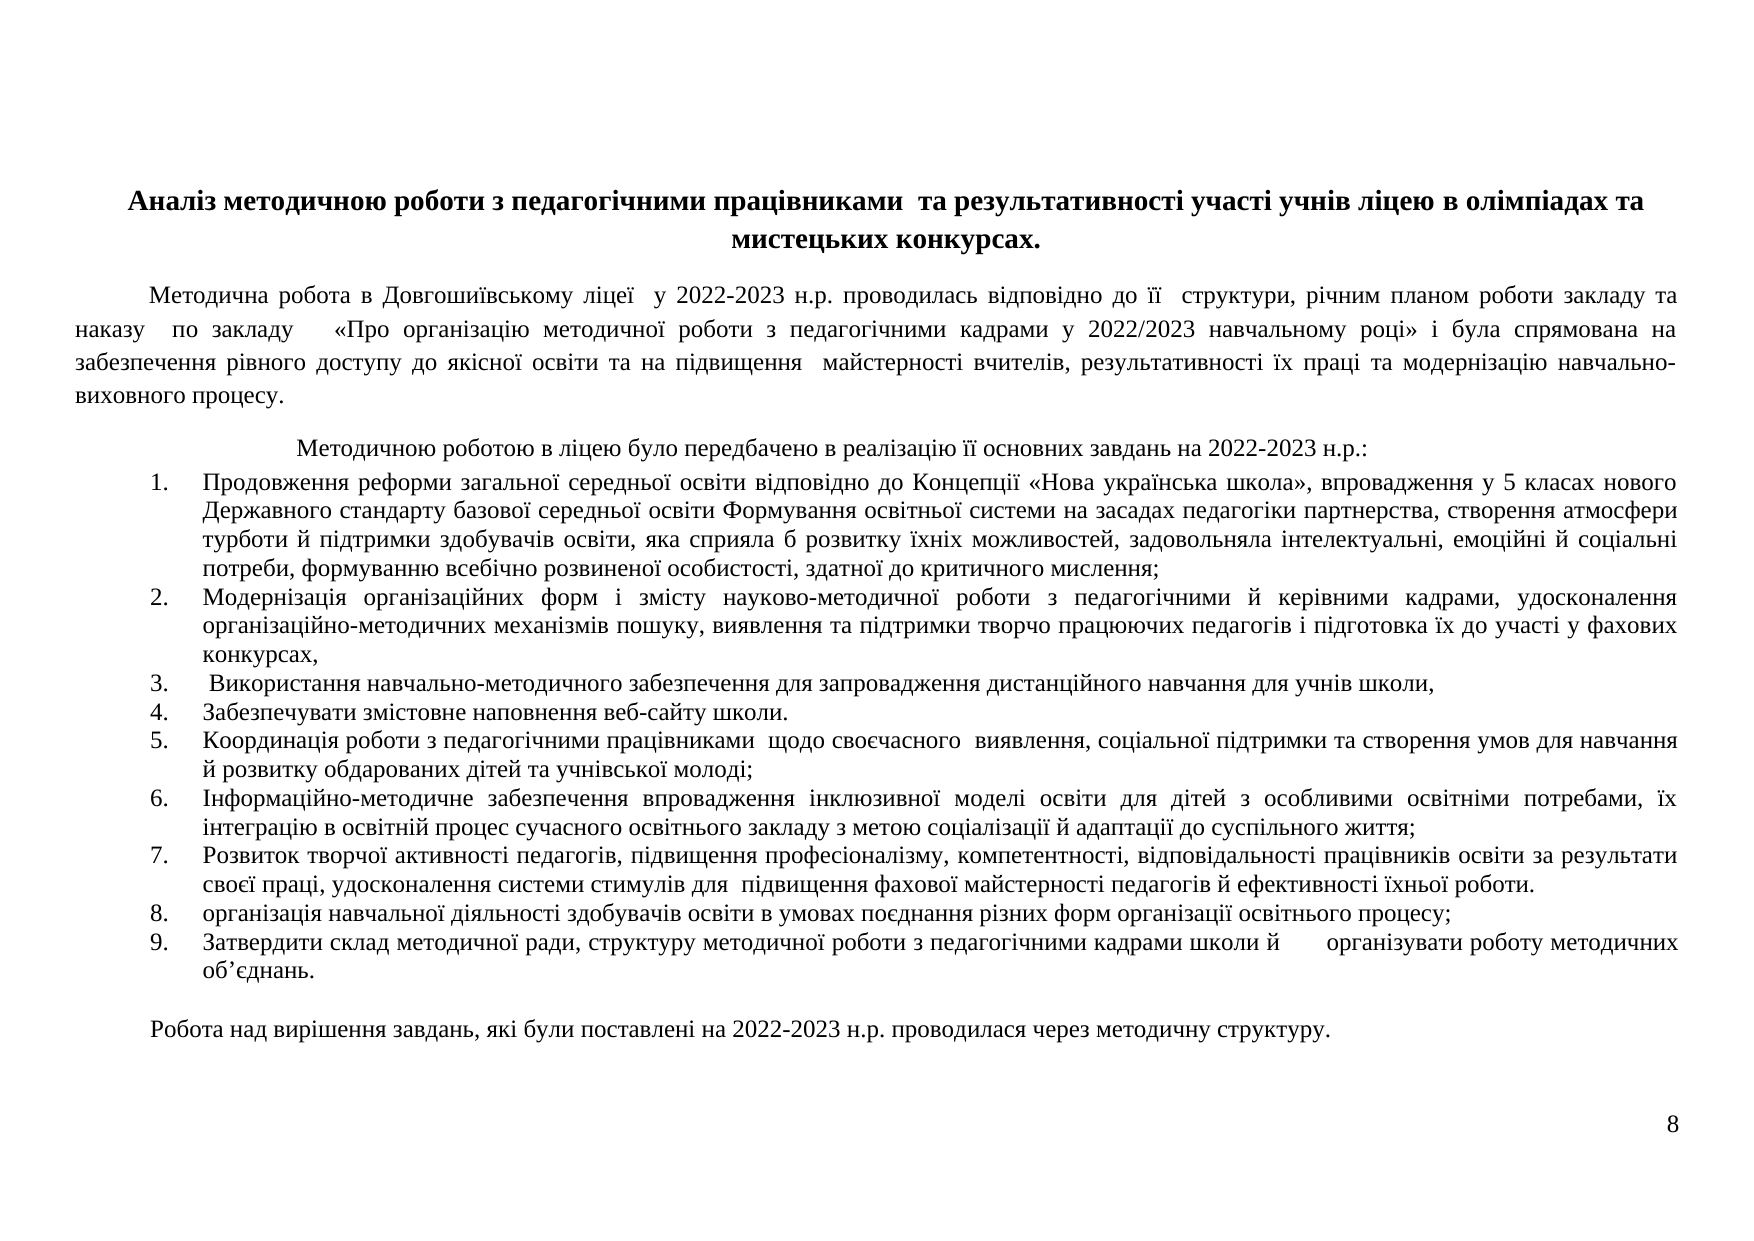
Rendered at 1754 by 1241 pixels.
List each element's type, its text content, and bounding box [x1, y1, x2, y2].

text Аналіз методичною роботи з педагогічними працівниками та результативності участі учнів ліцею в олімпіадах та мистецьких конкурсах. [75, 183, 1697, 255]
list Затвердити склад методичної ради, структуру методичної роботи з педагогічними кадрами школи й організувати роботу методичних об’єднань. [150, 927, 1679, 984]
list Модернізація організаційних форм і змісту науково-методичної роботи з педагогічними й керівними кадрами, удосконалення організаційно-методичних механізмів пошуку, виявлення та підтримки творчо працюючих педагогів і підготовка їх до участі у фахових конкурсах, [150, 582, 1679, 668]
list Забезпечувати змістовне наповнення веб-сайту школи. [150, 697, 1679, 725]
text Робота над вирішення завдань, які були поставлені на 2022-2023 н.р. проводилася через методичну структуру. [75, 1014, 1679, 1043]
list Продовження реформи загальної середньої освіти відповідно до Концепції «Нова українська школа», впровадження у 5 класах нового Державного стандарту базової середньої освіти Формування освітньої системи на засадах педагогіки партнерства, створення атмосфери турботи й підтримки здобувачів освіти, яка сприяла б розвитку їхніх можливостей, задовольняла інтелектуальні, емоційні й соціальні потреби, формуванню всебічно розвиненої особистості, здатної до критичного мислення; [150, 467, 1679, 582]
list Координація роботи з педагогічними працівниками щодо своєчасного виявлення, соціальної підтримки та створення умов для навчання й розвитку обдарованих дітей та учнівської молоді; [150, 725, 1679, 783]
text Методична робота в Довгошиївському ліцеї у 2022-2023 н.р. проводилась відповідно до її структури, річним планом роботи закладу та наказу по закладу «Про організацію методичної роботи з педагогічними кадрами у 2022/2023 навчальному році» і була спрямована на забезпечення рівного доступу до якісної освіти та на підвищення майстерності вчителів, результативності їх праці та модернізацію навчально-виховного процесу. [75, 281, 1679, 408]
list Розвиток творчої активності педагогів, підвищення професіоналізму, компетентності, відповідальності працівників освіти за результати своєї праці, удосконалення системи стимулів для підвищення фахової майстерності педагогів й ефективності їхньої роботи. [150, 840, 1679, 898]
list організація навчальної діяльності здобувачів освіти в умовах поєднання різних форм організації освітнього процесу; [150, 898, 1679, 927]
list Методичною роботою в ліцею було передбачено в реалізацію її основних завдань на 2022-2023 н.р.: [225, 433, 1679, 462]
list Інформаційно-методичне забезпечення впровадження інклюзивної моделі освіти для дітей з особливими освітніми потребами, їх інтеграцію в освітній процес сучасного освітнього закладу з метою соціалізації й адаптації до суспільного життя; [150, 783, 1679, 840]
list Використання навчально-методичного забезпечення для запровадження дистанційного навчання для учнів школи, [150, 668, 1679, 697]
